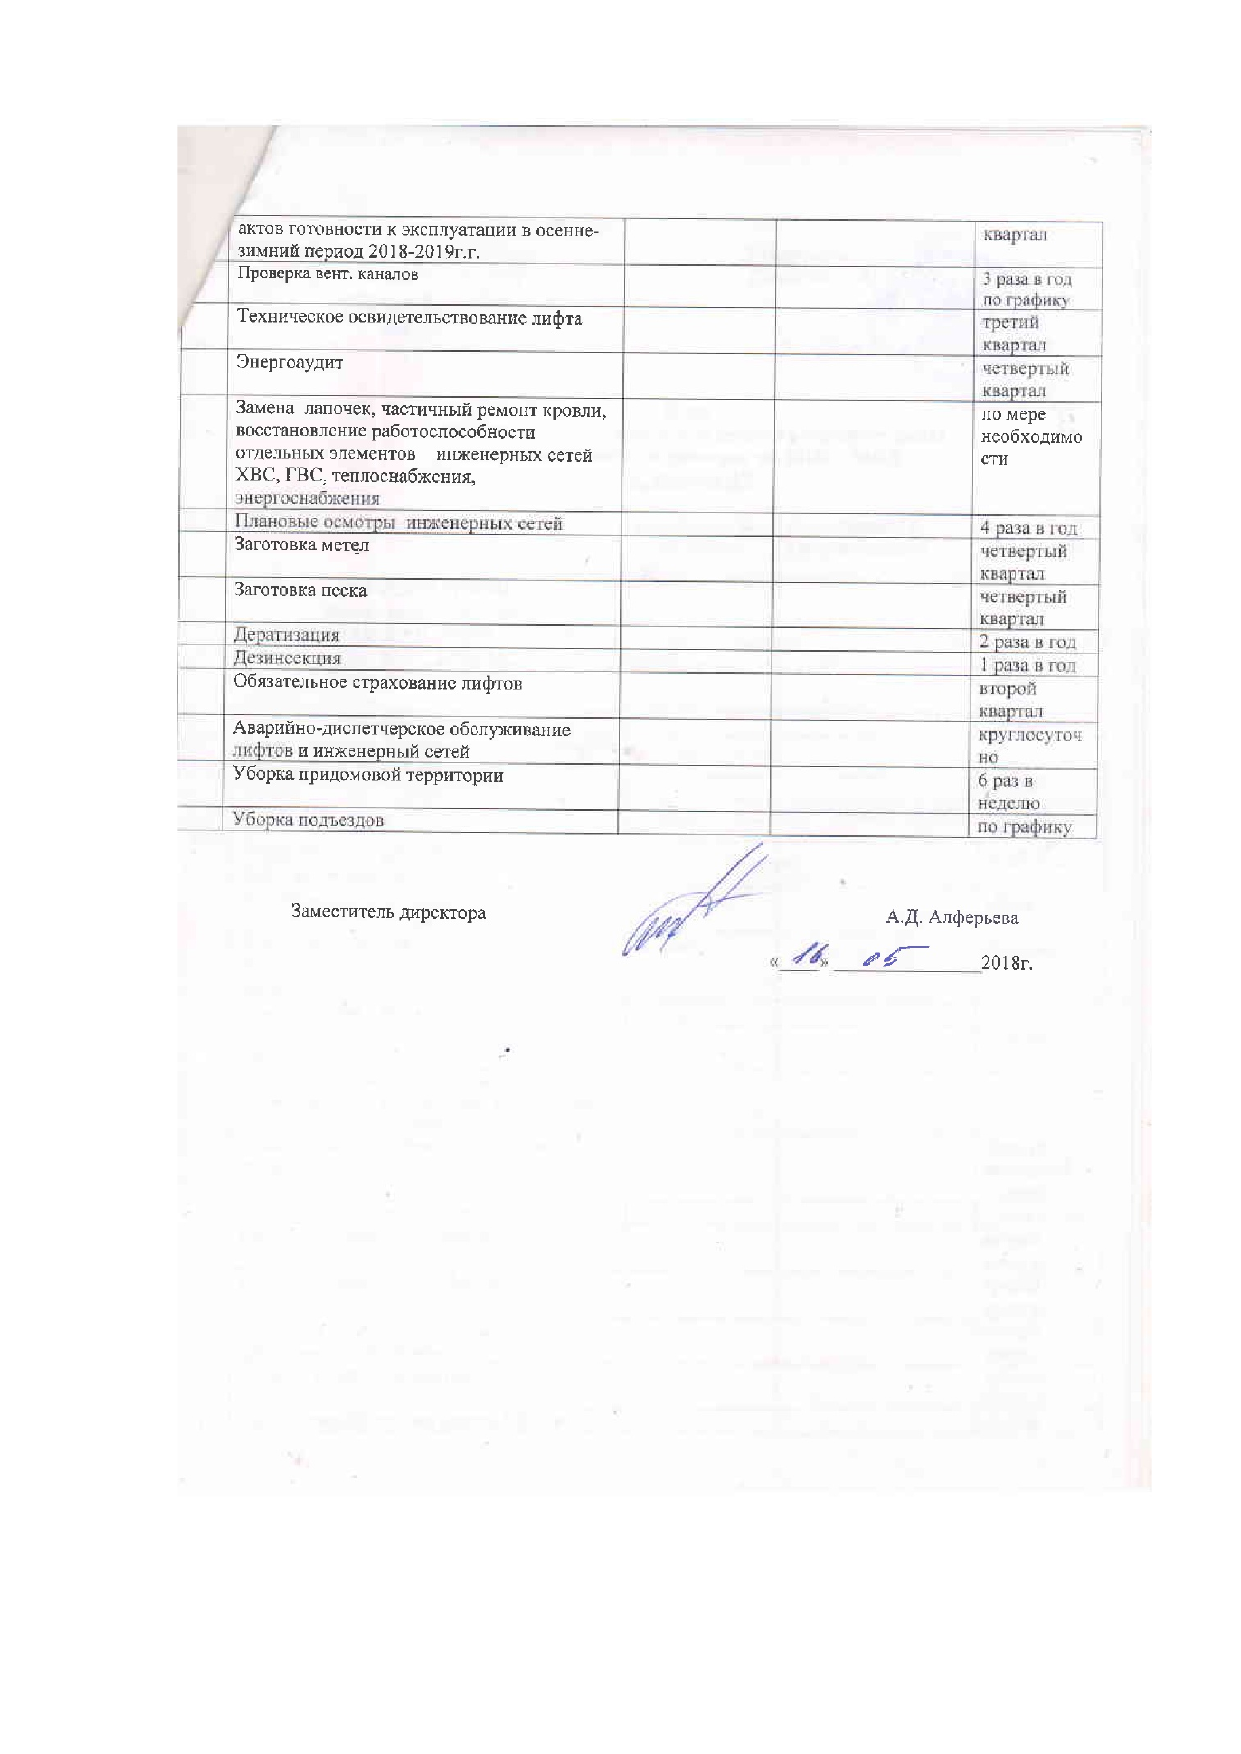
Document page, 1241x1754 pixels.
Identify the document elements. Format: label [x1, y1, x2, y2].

picture [177, 118, 1152, 1497]
